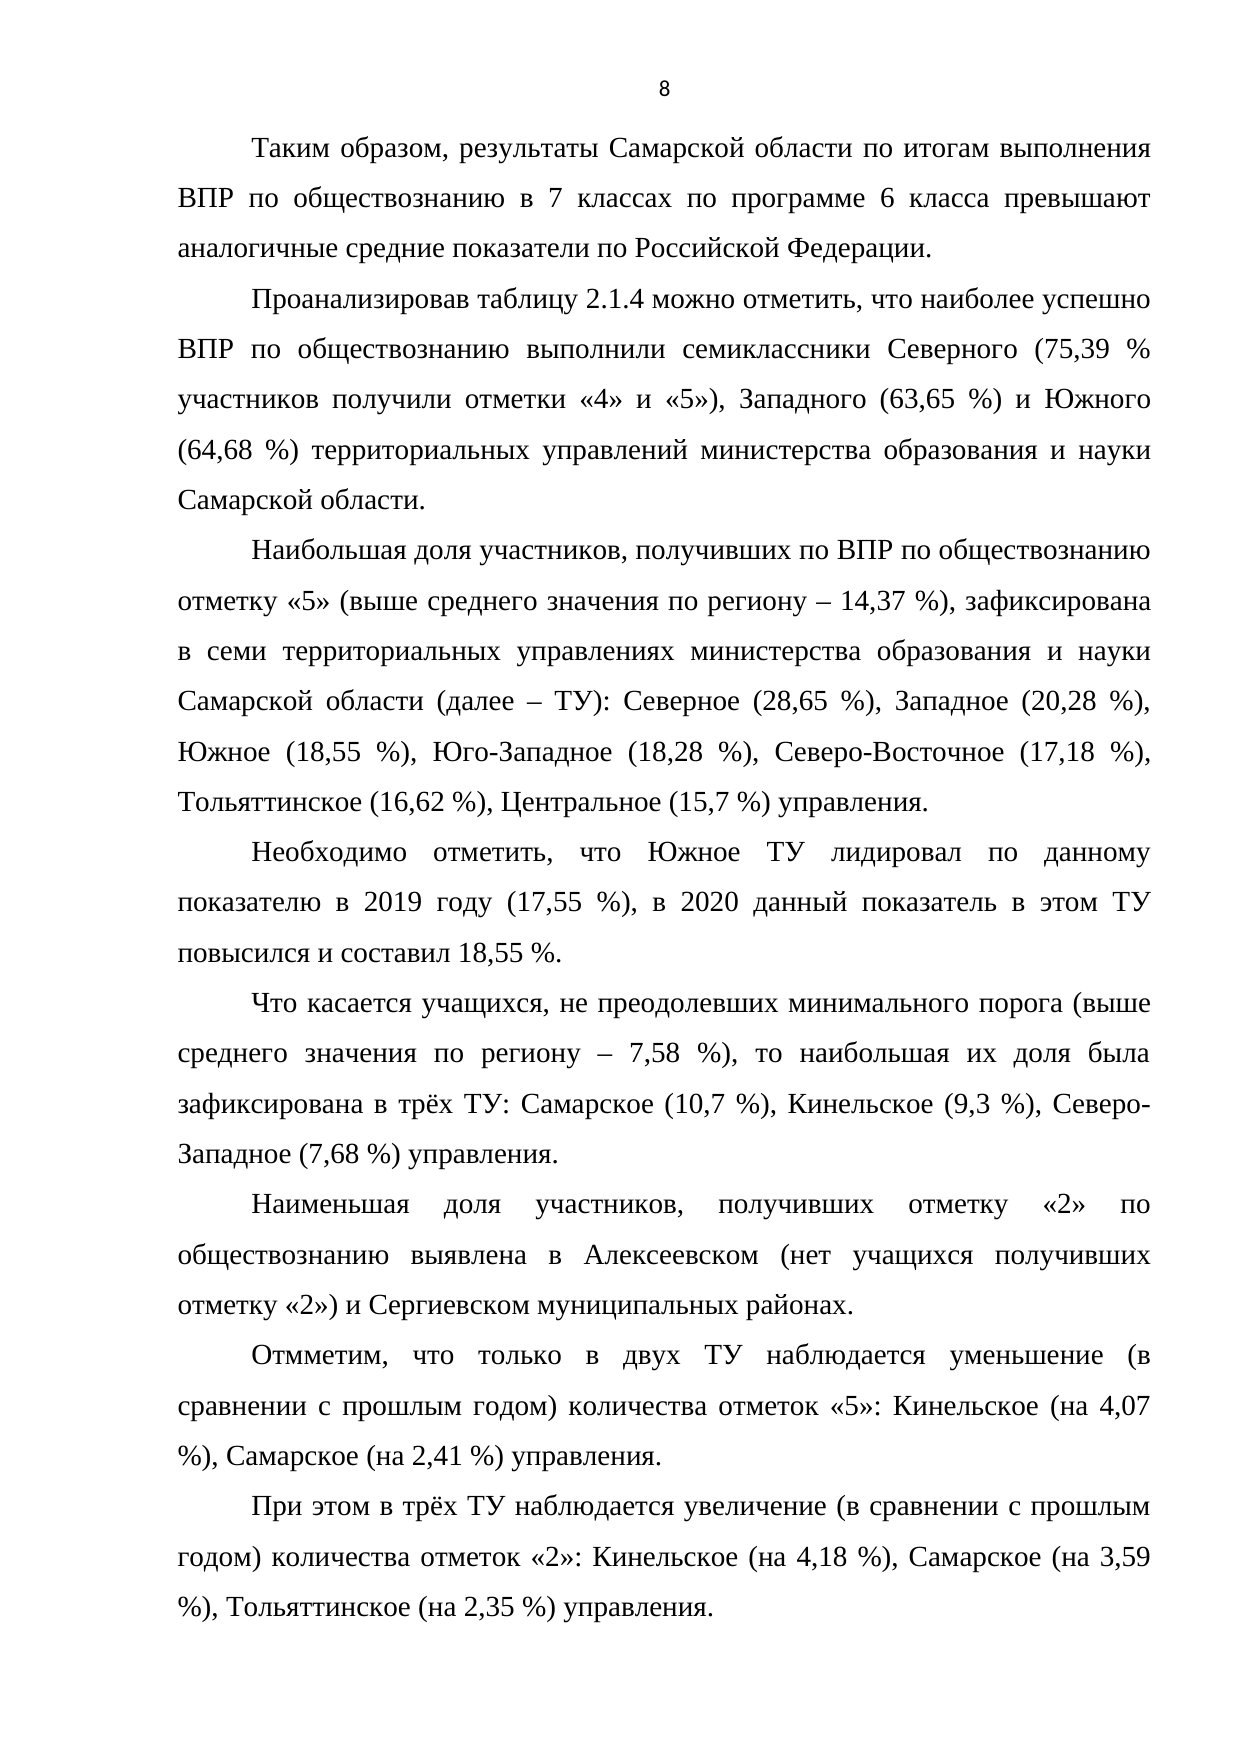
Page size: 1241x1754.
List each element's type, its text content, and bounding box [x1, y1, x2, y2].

text Необходимо отметить, что Южное ТУ лидировал по данному показателю в 2019 году (17,55 %), в 2020 данный показатель в этом ТУ повысился и составил 18,55 %. [177, 834, 1152, 968]
text Таким образом, результаты Самарской области по итогам выполнения ВПР по обществознанию в 7 классах по программе 6 класса превышают аналогичные средние показатели по Российской Федерации. [177, 130, 1152, 264]
text Наименьшая доля участников, получивших отметку «2» по обществознанию выявлена в Алексеевском (нет учащихся получивших отметку «2») и Сергиевском муниципальных районах. [177, 1186, 1152, 1321]
text При этом в трёх ТУ наблюдается увеличение (в сравнении с прошлым годом) количества отметок «2»: Кинельское (на 4,18 %), Самарское (на 3,59 %), Тольяттинское (на 2,35 %) управления. [177, 1488, 1152, 1622]
text Что касается учащихся, не преодолевших минимального порога (выше среднего значения по региону – 7,58 %), то наибольшая их доля была зафиксирована в трёх ТУ: Самарское (10,7 %), Кинельское (9,3 %), Северо-Западное (7,68 %) управления. [177, 985, 1152, 1170]
text Наибольшая доля участников, получивших по ВПР по обществознанию отметку «5» (выше среднего значения по региону – 14,37 %), зафиксирована в семи территориальных управлениях министерства образования и науки Самарской области (далее – ТУ): Северное (28,65 %), Западное (20,28 %), Южное (18,55 %), Юго-Западное (18,28 %), Северо-Восточное (17,18 %), Тольяттинское (16,62 %), Центральное (15,7 %) управления. [177, 532, 1152, 817]
text Отмметим, что только в двух ТУ наблюдается уменьшение (в сравнении с прошлым годом) количества отметок «5»: Кинельское (на 4,07 %), Самарское (на 2,41 %) управления. [177, 1337, 1152, 1472]
text Проанализировав таблицу 2.1.4 можно отметить, что наиболее успешно ВПР по обществознанию выполнили семиклассники Северного (75,39 % участников получили отметки «4» и «5»), Западного (63,65 %) и Южного (64,68 %) территориальных управлений министерства образования и науки Самарской области. [177, 281, 1152, 516]
